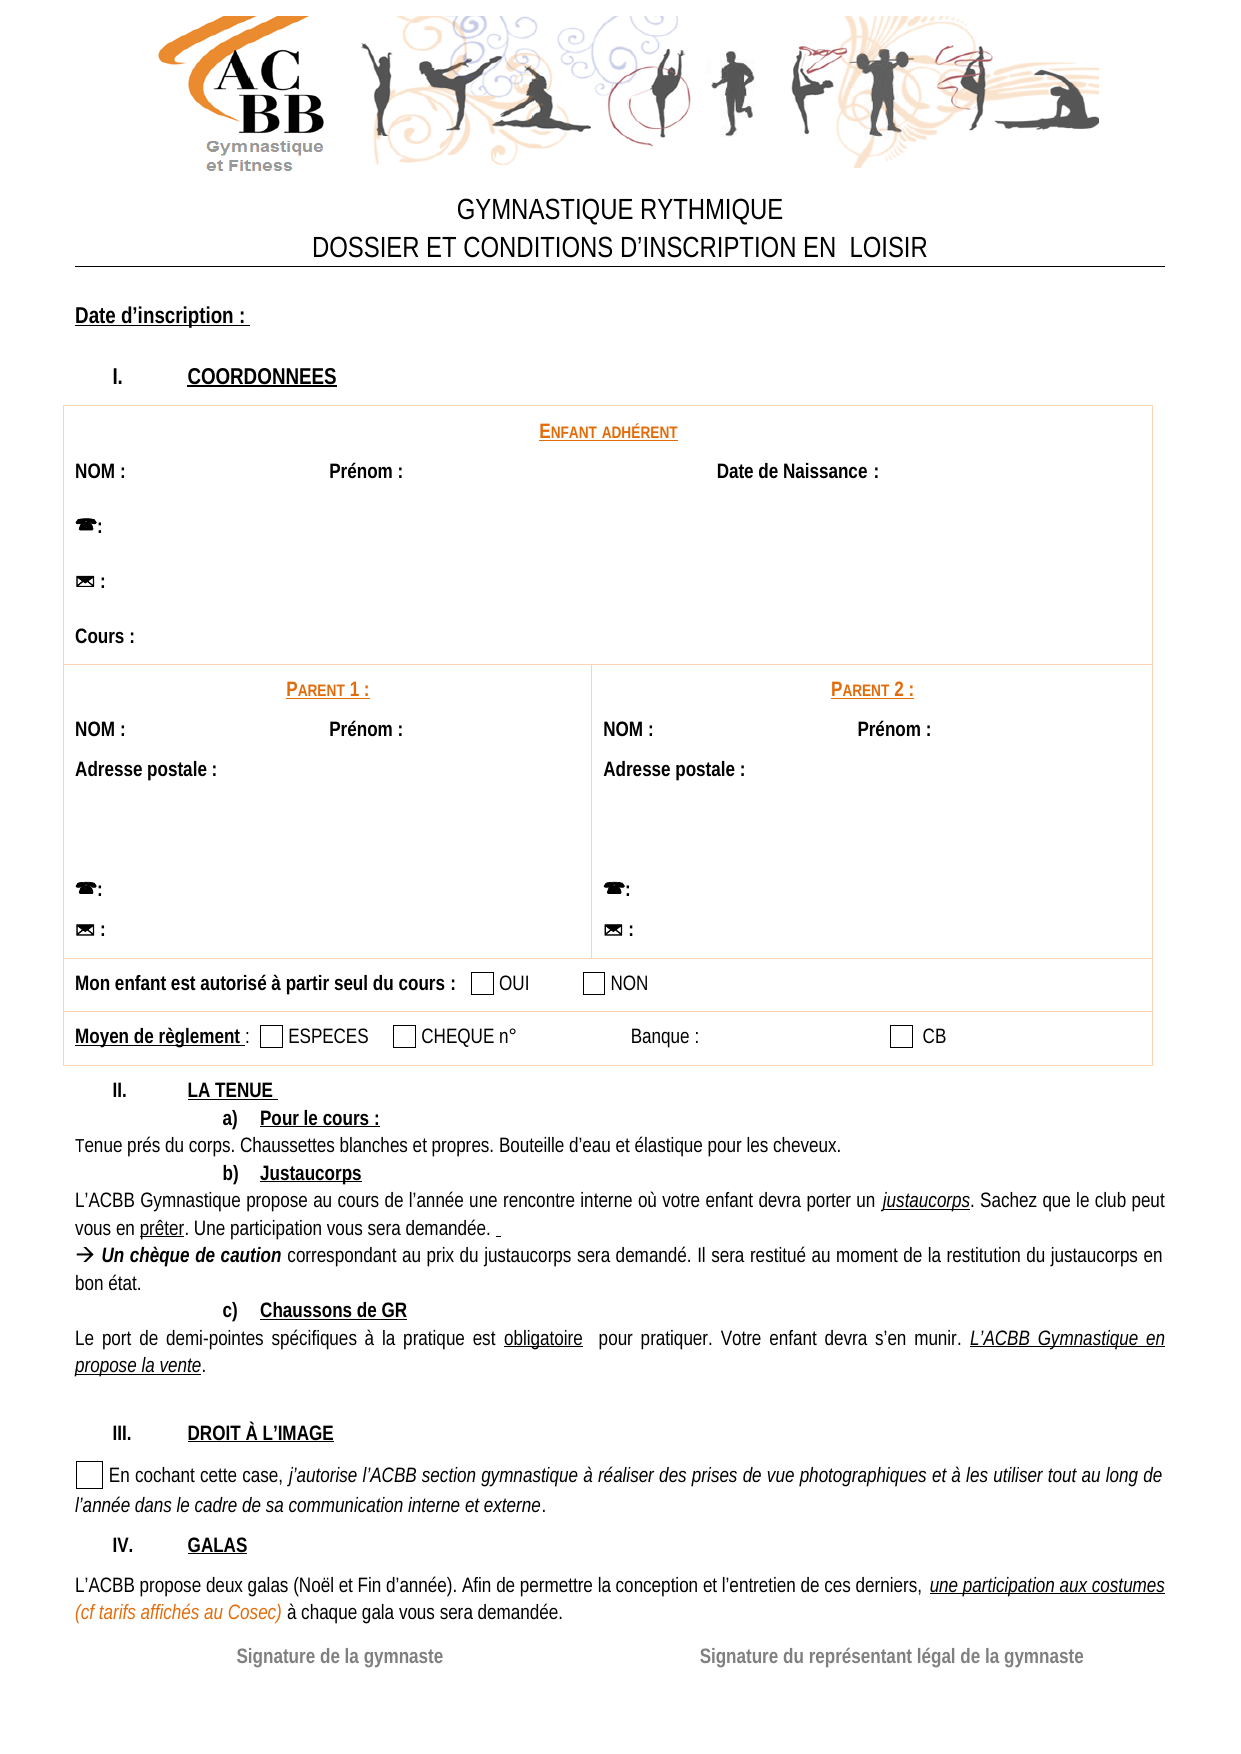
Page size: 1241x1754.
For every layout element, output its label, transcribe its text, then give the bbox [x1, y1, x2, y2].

table_header Signature du représentant légal de la gymnaste [616, 1644, 1168, 1681]
table_cell Moyen de règlement : ESPECES CHEQUE n° Banque : CB [64, 1012, 1152, 1064]
table_cell Parent 1 : NOM : Prénom : Adresse postale : : : [64, 665, 591, 957]
text Date d’inscription : [75, 302, 1165, 328]
table_cell Mon enfant est autorisé à partir seul du cours : OUI NON [64, 959, 1152, 1011]
text L’ACBB propose deux galas (Noël et Fin d’année). Afin de permettre la conception et l’entretien de ces derniers, une participation aux costumes (cf tarifs affichés au Cosec) à chaque gala vous sera demandée. [75, 1572, 1165, 1624]
list Pour le cours : [222, 1106, 1165, 1129]
text Un chèque de caution correspondant au prix du justaucorps sera demandé. Il sera restitué au moment de la restitution du justaucorps en bon état. [75, 1243, 1165, 1294]
text GYMNASTIQUE RYTHMIQUE [75, 192, 1165, 225]
text L’ACBB Gymnastique propose au cours de l’année une rencontre interne où votre enfant devra porter un justaucorps. Sachez que le club peut vous en prêter. Une participation vous sera demandée. [75, 1188, 1165, 1239]
list Chaussons de GR [222, 1298, 1165, 1322]
text Le port de demi-pointes spécifiques à la pratique est obligatoire pour pratiquer. Votre enfant devra s’en munir. L’ACBB Gymnastique en propose la vente. [75, 1326, 1165, 1377]
list GALAS [112, 1532, 1165, 1556]
list DROIT À L’IMAGE [112, 1421, 1165, 1444]
table_header Signature de la gymnaste [64, 1644, 616, 1681]
list COORDONNEES [112, 363, 1165, 389]
table_cell Parent 2 : NOM : Prénom : Adresse postale : : : [592, 665, 1152, 957]
text Tenue prés du corps. Chaussettes blanches et propres. Bouteille d’eau et élastique pour les cheveux. [75, 1133, 1165, 1157]
table_header Enfant adhérent NOM : Prénom : Date de Naissance : : : Cours : [64, 406, 1152, 664]
picture [155, 16, 1099, 173]
text DOSSIER ET CONDITIONS D’INSCRIPTION EN LOISIR [75, 230, 1165, 266]
text En cochant cette case, j’autorise l’ACBB section gymnastique à réaliser des prises de vue photographiques et à les utiliser tout au long de l’année dans le cadre de sa communication interne et externe. [75, 1461, 1165, 1516]
list Justaucorps [222, 1161, 1165, 1184]
list LA TENUE [112, 1078, 1165, 1102]
